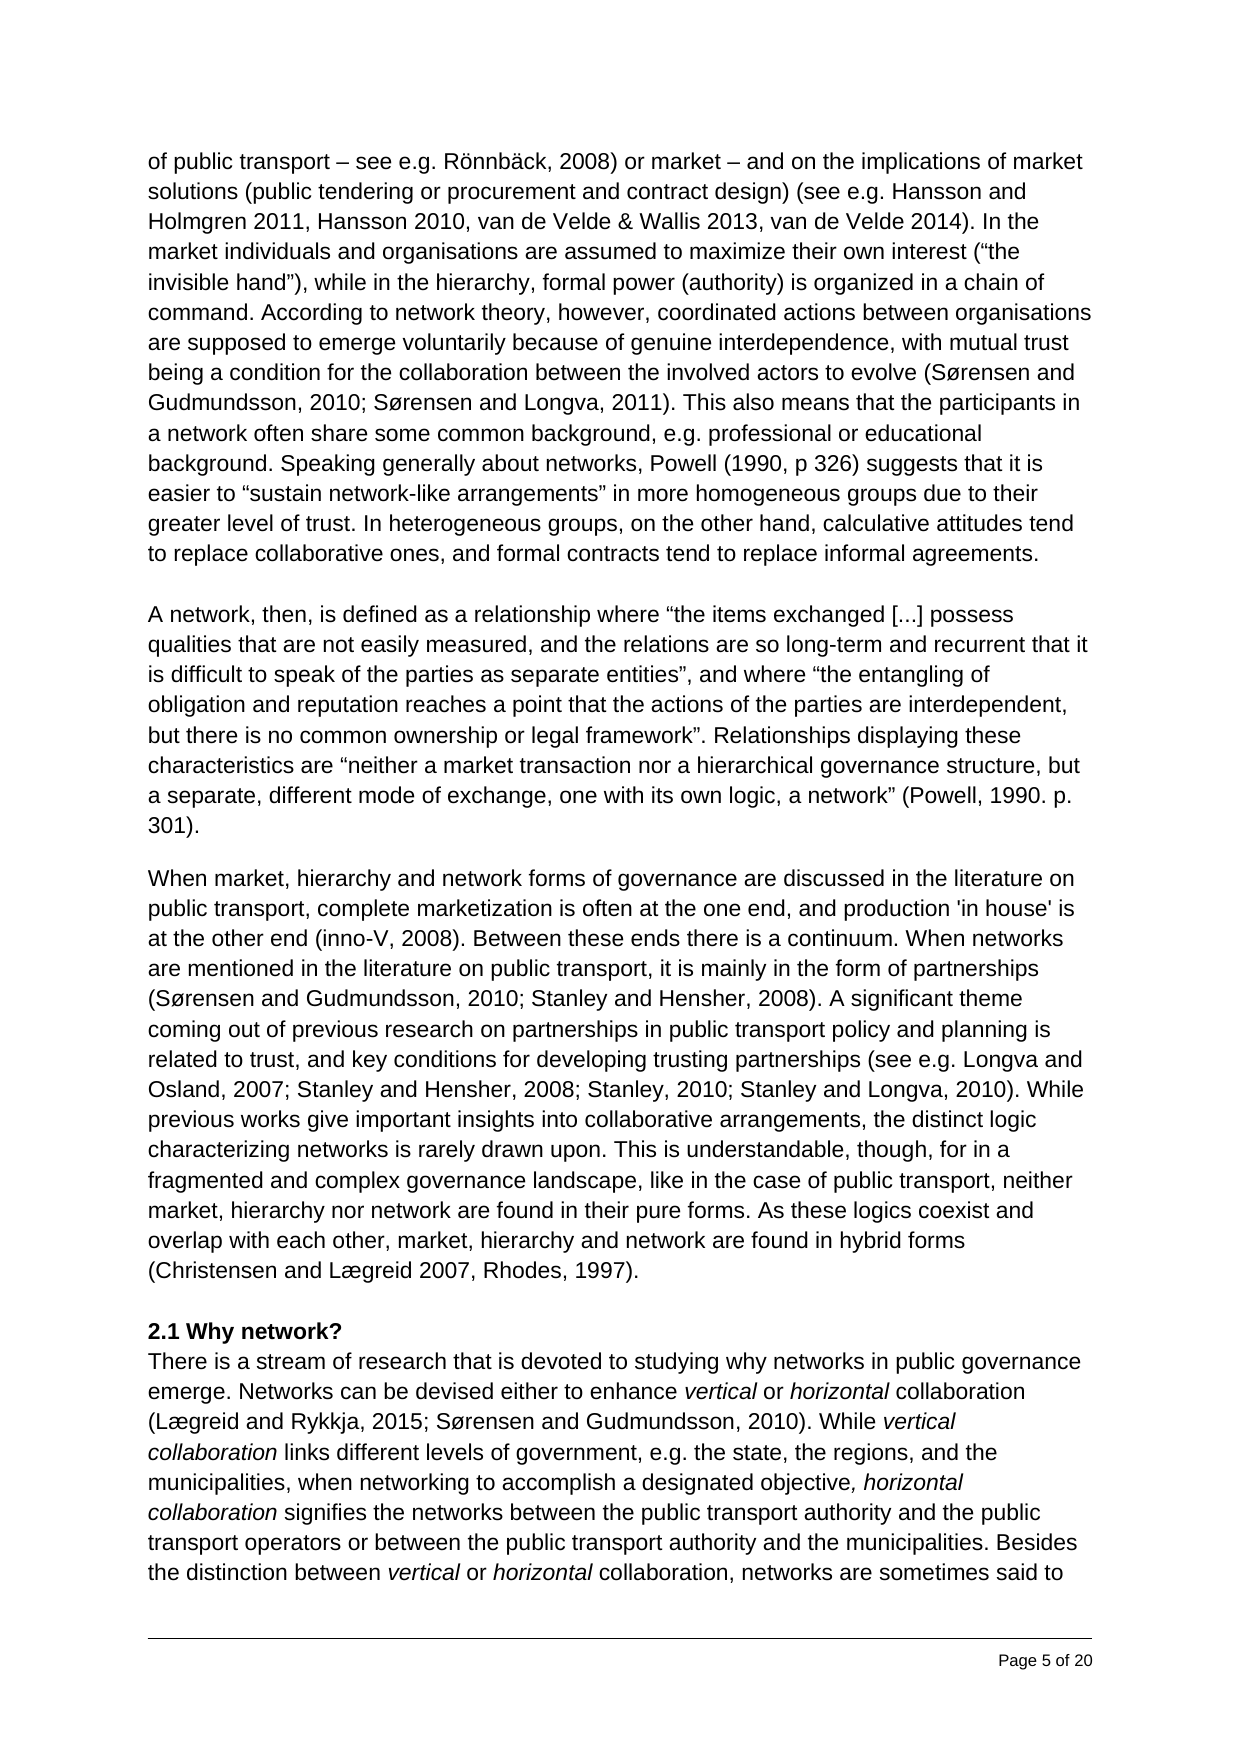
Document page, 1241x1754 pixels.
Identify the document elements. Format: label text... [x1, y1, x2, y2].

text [148, 148, 1092, 567]
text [148, 1348, 1092, 1586]
text When market, hierarchy and network forms of governance are discussed in the literature on public transport, complete marketization is often at the one end, and production 'in house' is at the other end (inno-V, 2008). Between these ends there is a continuum. When networks are mentioned in the literature on public transport, it is mainly in the form of partnerships (Sørensen and Gudmundsson, 2010; Stanley and Hensher, 2008). A significant theme coming out of previous research on partnerships in public transport policy and planning is related to trust, and key conditions for developing trusting partnerships (see e.g. Longva and Osland, 2007; Stanley and Hensher, 2008; Stanley, 2010; Stanley and Longva, 2010). While previous works give important insights into collaborative arrangements, the distinct logic characterizing networks is rarely drawn upon. This is understandable, though, for in a fragmented and complex governance landscape, like in the case of public transport, neither market, hierarchy nor network are found in their pure forms. As these logics coexist and overlap with each other, market, hierarchy and network are found in hybrid forms (Christensen and Lægreid 2007, Rhodes, 1997). [148, 864, 1092, 1283]
text 2.1 Why network? [148, 1318, 1092, 1344]
text A network, then, is defined as a relationship where “the items exchanged [...] possess qualities that are not easily measured, and the relations are so long-term and recurrent that it is difficult to speak of the parties as separate entities”, and where “the entangling of obligation and reputation reaches a point that the actions of the parties are interdependent, but there is no common ownership or legal framework”. Relationships displaying these characteristics are “neither a market transaction nor a hierarchical governance structure, but a separate, different mode of exchange, one with its own logic, a network” (Powell, 1990. p. 301). [148, 601, 1092, 839]
